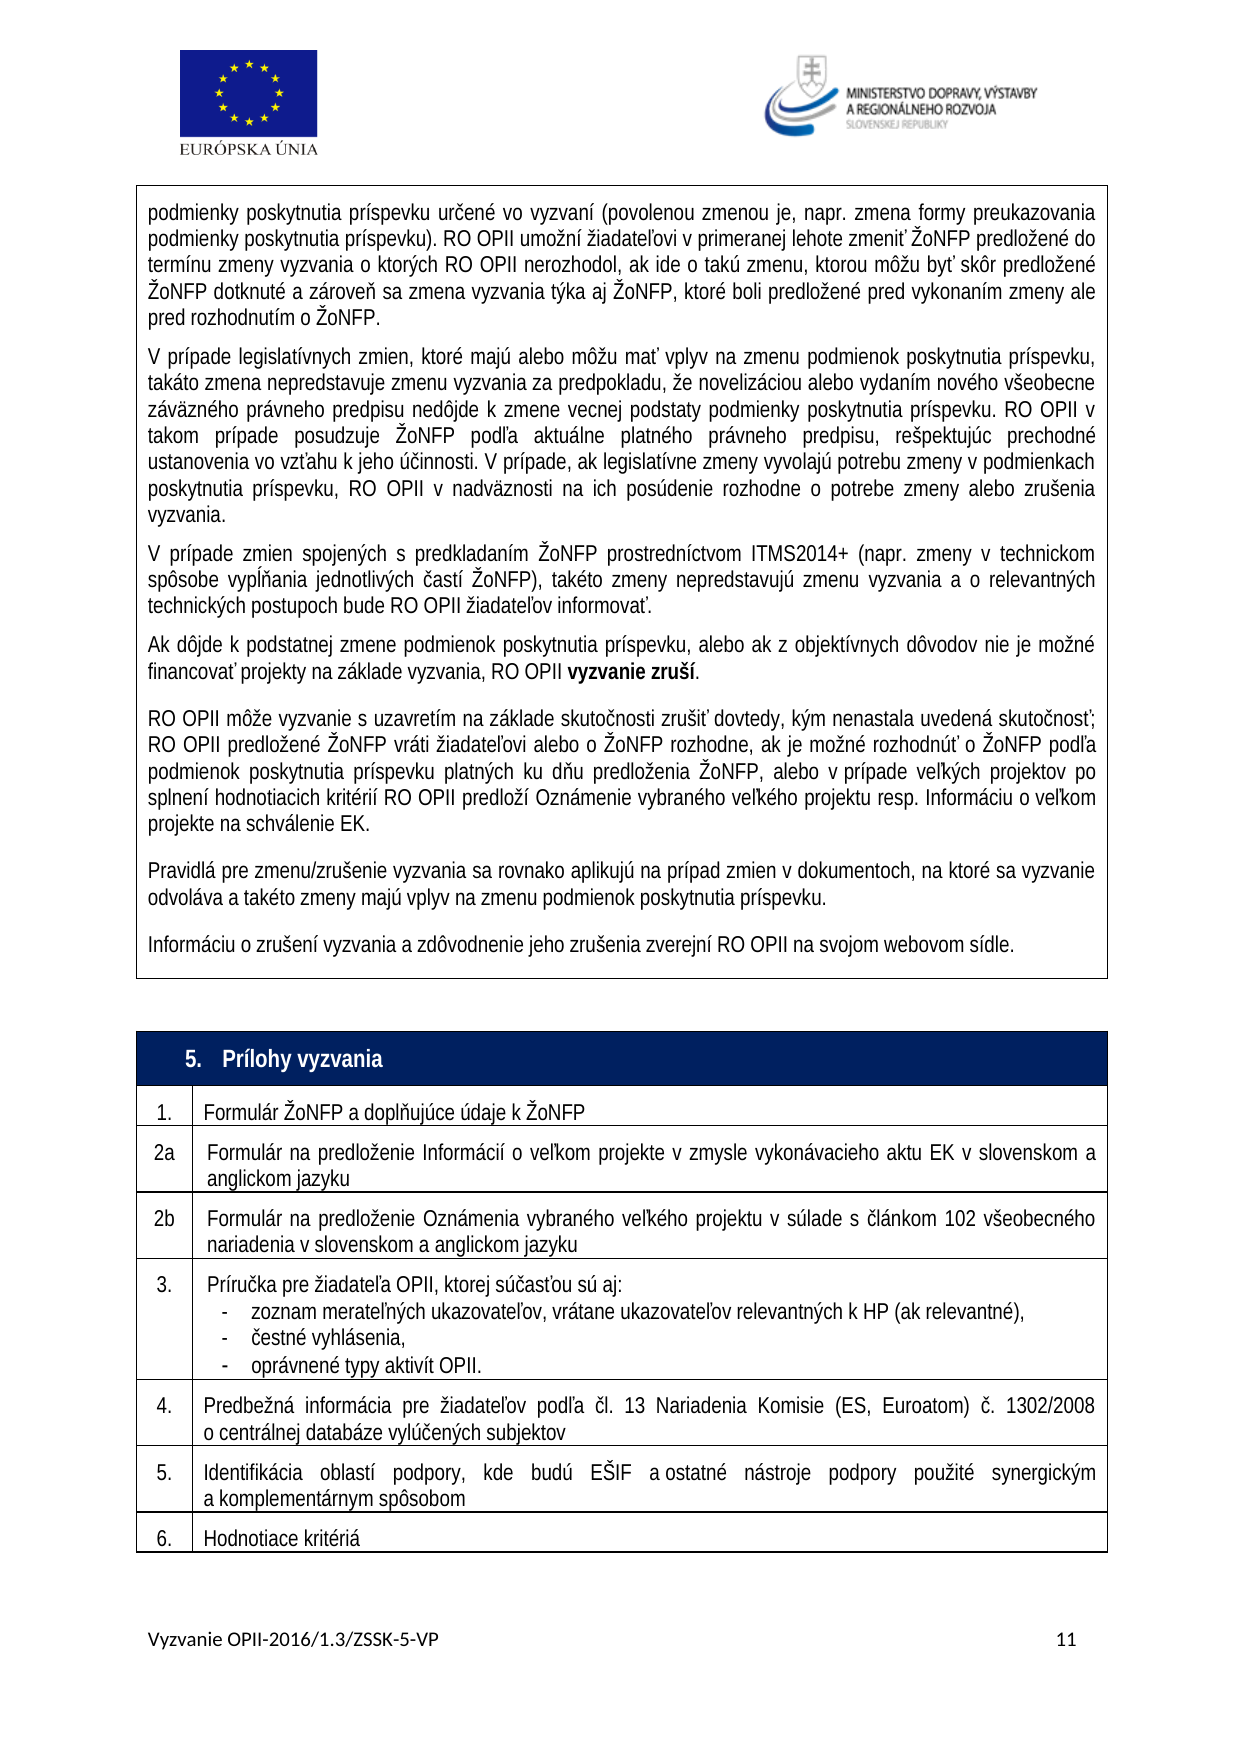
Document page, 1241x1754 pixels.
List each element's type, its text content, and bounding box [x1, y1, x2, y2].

table_cell 4. [137, 1380, 192, 1445]
table_cell Formulár ŽoNFP a doplňujúce údaje k ŽoNFP [193, 1086, 1107, 1125]
picture [757, 50, 1043, 149]
table_cell 2b [137, 1193, 192, 1258]
table_cell Identifikácia oblastí podpory, kde budú EŠIF a ostatné nástroje podpory použité synergickým a komplementárnym spôsobom [193, 1446, 1107, 1511]
table_cell 2a [137, 1126, 192, 1191]
table_cell 3. [137, 1259, 192, 1379]
table_cell Formulár na predloženie Informácií o veľkom projekte v zmysle vykonávacieho aktu EK v slovenskom a anglickom jazyku [193, 1126, 1107, 1191]
table_cell Príručka pre žiadateľa OPII, ktorej súčasťou sú aj: zoznam merateľných ukazovateľov, vrátane ukazovateľov relevantných k HP (ak relevantné), čestné vyhlásenia, oprávnené typy aktivít OPII. [193, 1259, 1107, 1379]
table_cell 5. [137, 1446, 192, 1511]
table_cell Formulár na predloženie Oznámenia vybraného veľkého projektu v súlade s článkom 102 všeobecného nariadenia v slovenskom a anglickom jazyku [193, 1193, 1107, 1258]
table_cell 6. [137, 1513, 192, 1551]
table_cell 1. [137, 1086, 192, 1125]
table_cell Predbežná informácia pre žiadateľov podľa čl. 13 Nariadenia Komisie (ES, Euroatom) č. 1302/2008 o centrálnej databáze vylúčených subjektov [193, 1380, 1107, 1445]
picture [179, 50, 318, 155]
table_cell Hodnotiace kritériá [193, 1513, 1107, 1551]
table_header Prílohy vyzvania [137, 1032, 1107, 1085]
